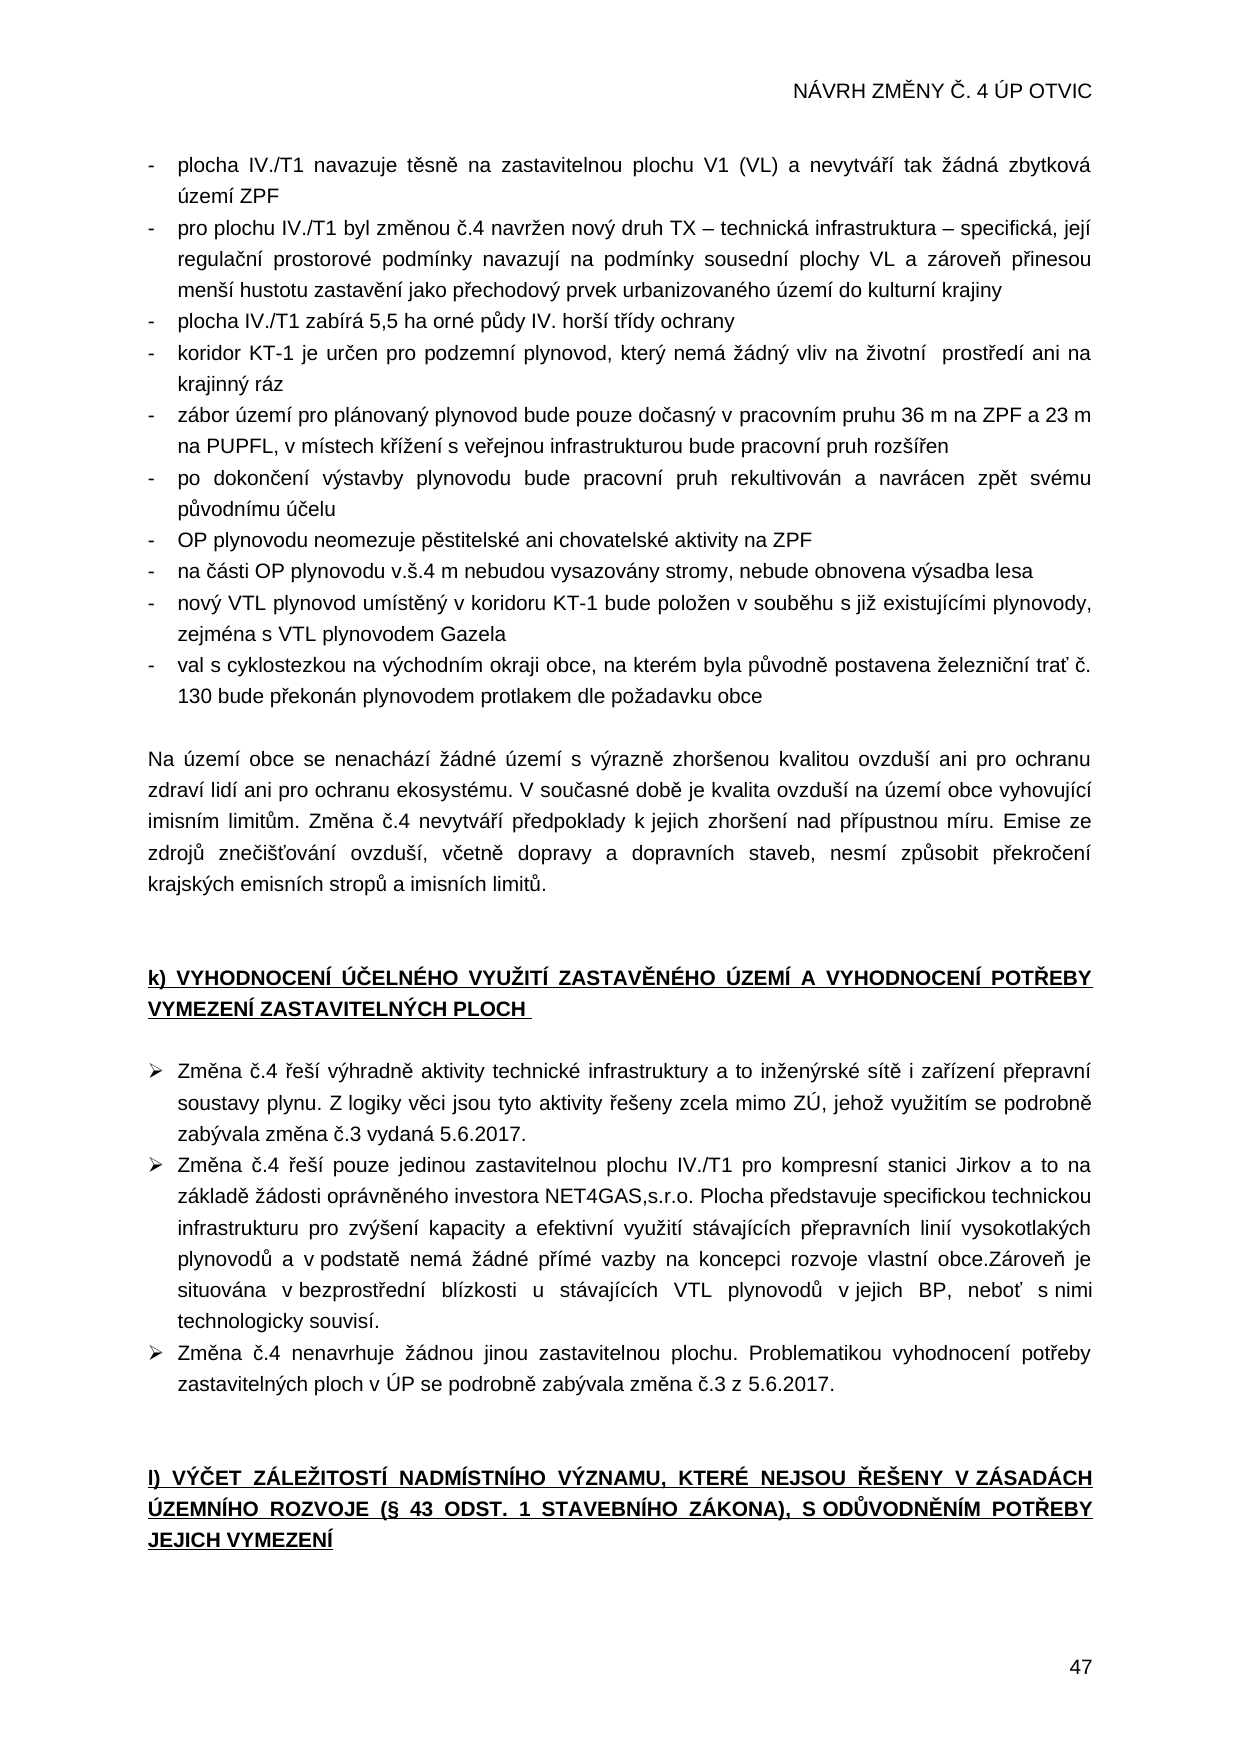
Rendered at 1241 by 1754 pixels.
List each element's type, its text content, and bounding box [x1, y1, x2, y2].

subtitle l) VÝČET ZÁLEŽITOSTÍ NADMÍSTNÍHO VÝZNAMU, KTERÉ NEJSOU ŘEŠENY V ZÁSADÁCH ÚZEMNÍHO ROZVOJE (§ 43 ODST. 1 STAVEBNÍHO ZÁKONA), S ODŮVODNĚNÍM POTŘEBY JEJICH VYMEZENÍ [148, 1519, 1092, 1554]
list koridor KT-1 je určen pro podzemní plynovod, který nemá žádný vliv na životní prostředí ani na krajinný ráz [148, 335, 1092, 398]
list zábor území pro plánovaný plynovod bude pouze dočasný v pracovním pruhu 36 m na ZPF a 23 m na PUPFL, v místech křížení s veřejnou infrastrukturou bude pracovní pruh rozšířen [148, 398, 1092, 460]
list Změna č.4 nenavrhuje žádnou jinou zastavitelnou plochu. Problematikou vyhodnocení potřeby zastavitelných ploch v ÚP se podrobně zabývala změna č.3 z 5.6.2017. [148, 1335, 1092, 1398]
list po dokončení výstavby plynovodu bude pracovní pruh rekultivován a navrácen zpět svému původnímu účelu [148, 460, 1092, 523]
list nový VTL plynovod umístěný v koridoru KT-1 bude položen v souběhu s již existujícími plynovody, zejména s VTL plynovodem Gazela [148, 585, 1092, 648]
subtitle k) VYHODNOCENÍ ÚČELNÉHO VYUŽITÍ ZASTAVĚNÉHO ÚZEMÍ A VYHODNOCENÍ POTŘEBY VYMEZENÍ ZASTAVITELNÝCH PLOCH [148, 960, 1092, 987]
subtitle k) VYHODNOCENÍ ÚČELNÉHO VYUŽITÍ ZASTAVĚNÉHO ÚZEMÍ A VYHODNOCENÍ POTŘEBY VYMEZENÍ ZASTAVITELNÝCH PLOCH [148, 988, 1092, 1023]
list OP plynovodu neomezuje pěstitelské ani chovatelské aktivity na ZPF [148, 523, 1092, 554]
list plocha IV./T1 navazuje těsně na zastavitelnou plochu V1 (VL) a nevytváří tak žádná zbytková území ZPF [148, 148, 1092, 210]
list Změna č.4 řeší pouze jedinou zastavitelnou plochu IV./T1 pro kompresní stanici Jirkov a to na základě žádosti oprávněného investora NET4GAS,s.r.o. Plocha představuje specifickou technickou infrastrukturu pro zvýšení kapacity a efektivní využití stávajících přepravních linií vysokotlakých plynovodů a v podstatě nemá žádné přímé vazby na koncepci rozvoje vlastní obce.Zároveň je situována v bezprostřední blízkosti u stávajících VTL plynovodů v jejich BP, neboť s nimi technologicky souvisí. [148, 1148, 1092, 1335]
list pro plochu IV./T1 byl změnou č.4 navržen nový druh TX – technická infrastruktura – specifická, její regulační prostorové podmínky navazují na podmínky sousední plochy VL a zároveň přinesou menší hustotu zastavění jako přechodový prvek urbanizovaného území do kulturní krajiny [148, 210, 1092, 304]
list Změna č.4 řeší výhradně aktivity technické infrastruktury a to inženýrské sítě i zařízení přepravní soustavy plynu. Z logiky věci jsou tyto aktivity řešeny zcela mimo ZÚ, jehož využitím se podrobně zabývala změna č.3 vydaná 5.6.2017. [148, 1054, 1092, 1148]
list na části OP plynovodu v.š.4 m nebudou vysazovány stromy, nebude obnovena výsadba lesa [148, 554, 1092, 585]
subtitle l) VÝČET ZÁLEŽITOSTÍ NADMÍSTNÍHO VÝZNAMU, KTERÉ NEJSOU ŘEŠENY V ZÁSADÁCH ÚZEMNÍHO ROZVOJE (§ 43 ODST. 1 STAVEBNÍHO ZÁKONA), S ODŮVODNĚNÍM POTŘEBY JEJICH VYMEZENÍ [148, 1460, 1092, 1487]
subtitle l) VÝČET ZÁLEŽITOSTÍ NADMÍSTNÍHO VÝZNAMU, KTERÉ NEJSOU ŘEŠENY V ZÁSADÁCH ÚZEMNÍHO ROZVOJE (§ 43 ODST. 1 STAVEBNÍHO ZÁKONA), S ODŮVODNĚNÍM POTŘEBY JEJICH VYMEZENÍ [148, 1488, 1092, 1518]
text Na území obce se nenachází žádné území s výrazně zhoršenou kvalitou ovzduší ani pro ochranu zdraví lidí ani pro ochranu ekosystému. V současné době je kvalita ovzduší na území obce vyhovující imisním limitům. Změna č.4 nevytváří předpoklady k jejich zhoršení nad přípustnou míru. Emise ze zdrojů znečišťování ovzduší, včetně dopravy a dopravních staveb, nesmí způsobit překročení krajských emisních stropů a imisních limitů. [148, 741, 1092, 898]
list val s cyklostezkou na východním okraji obce, na kterém byla původně postavena železniční trať č. 130 bude překonán plynovodem protlakem dle požadavku obce [148, 648, 1092, 710]
list plocha IV./T1 zabírá 5,5 ha orné půdy IV. horší třídy ochrany [148, 304, 1092, 335]
